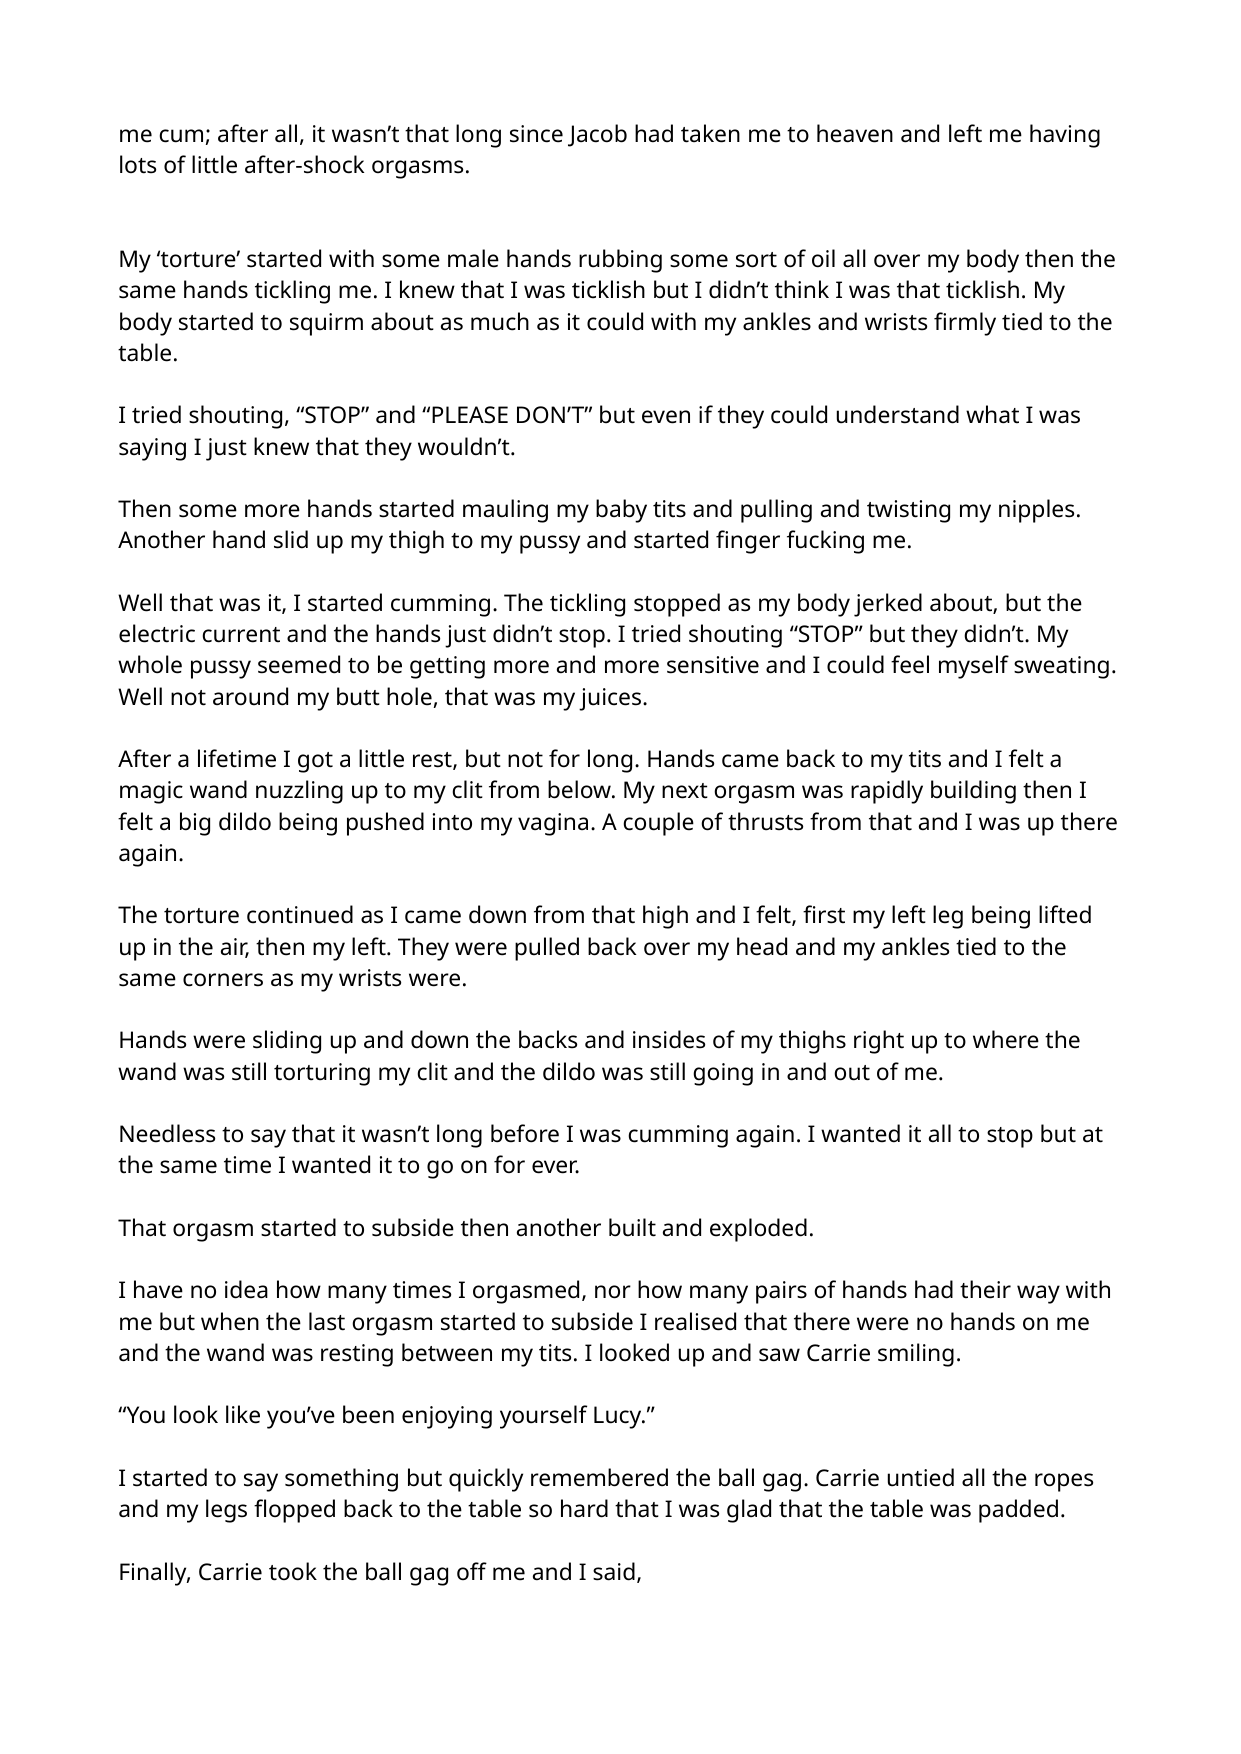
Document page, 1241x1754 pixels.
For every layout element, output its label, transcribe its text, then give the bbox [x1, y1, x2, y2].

text Then some more hands started mauling my baby tits and pulling and twisting my nipples. Another hand slid up my thigh to my pussy and started finger fucking me. [118, 493, 1122, 556]
text “You look like you’ve been enjoying yourself Lucy.” [118, 1399, 1122, 1431]
text My ‘torture’ started with some male hands rubbing some sort of oil all over my body then the same hands tickling me. I knew that I was ticklish but I didn’t think I was that ticklish. My body started to squirm about as much as it could with my ankles and wrists firmly tied to the table. [118, 243, 1122, 368]
text Finally, Carrie took the ball gag off me and I said, [118, 1556, 1122, 1587]
text I have no idea how many times I orgasmed, nor how many pairs of hands had their way with me but when the last orgasm started to subside I realised that there were no hands on me and the wand was resting between my tits. I looked up and saw Carrie smiling. [118, 1274, 1122, 1368]
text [118, 118, 1122, 181]
text Well that was it, I started cumming. The tickling stopped as my body jerked about, but the electric current and the hands just didn’t stop. I tried shouting “STOP” but they didn’t. My whole pussy seemed to be getting more and more sensitive and I could feel myself sweating. Well not around my butt hole, that was my juices. [118, 587, 1122, 712]
text Needless to say that it wasn’t long before I was cumming again. I wanted it all to stop but at the same time I wanted it to go on for ever. [118, 1118, 1122, 1181]
text Hands were sliding up and down the backs and insides of my thighs right up to where the wand was still torturing my clit and the dildo was still going in and out of me. [118, 1024, 1122, 1087]
text I tried shouting, “STOP” and “PLEASE DON’T” but even if they could understand what I was saying I just knew that they wouldn’t. [118, 399, 1122, 462]
text That orgasm started to subside then another built and exploded. [118, 1212, 1122, 1243]
text The torture continued as I came down from that high and I felt, first my left leg being lifted up in the air, then my left. They were pulled back over my head and my ankles tied to the same corners as my wrists were. [118, 899, 1122, 993]
text I started to say something but quickly remembered the ball gag. Carrie untied all the ropes and my legs flopped back to the table so hard that I was glad that the table was padded. [118, 1462, 1122, 1524]
text After a lifetime I got a little rest, but not for long. Hands came back to my tits and I felt a magic wand nuzzling up to my clit from below. My next orgasm was rapidly building then I felt a big dildo being pushed into my vagina. A couple of thrusts from that and I was up there again. [118, 743, 1122, 868]
